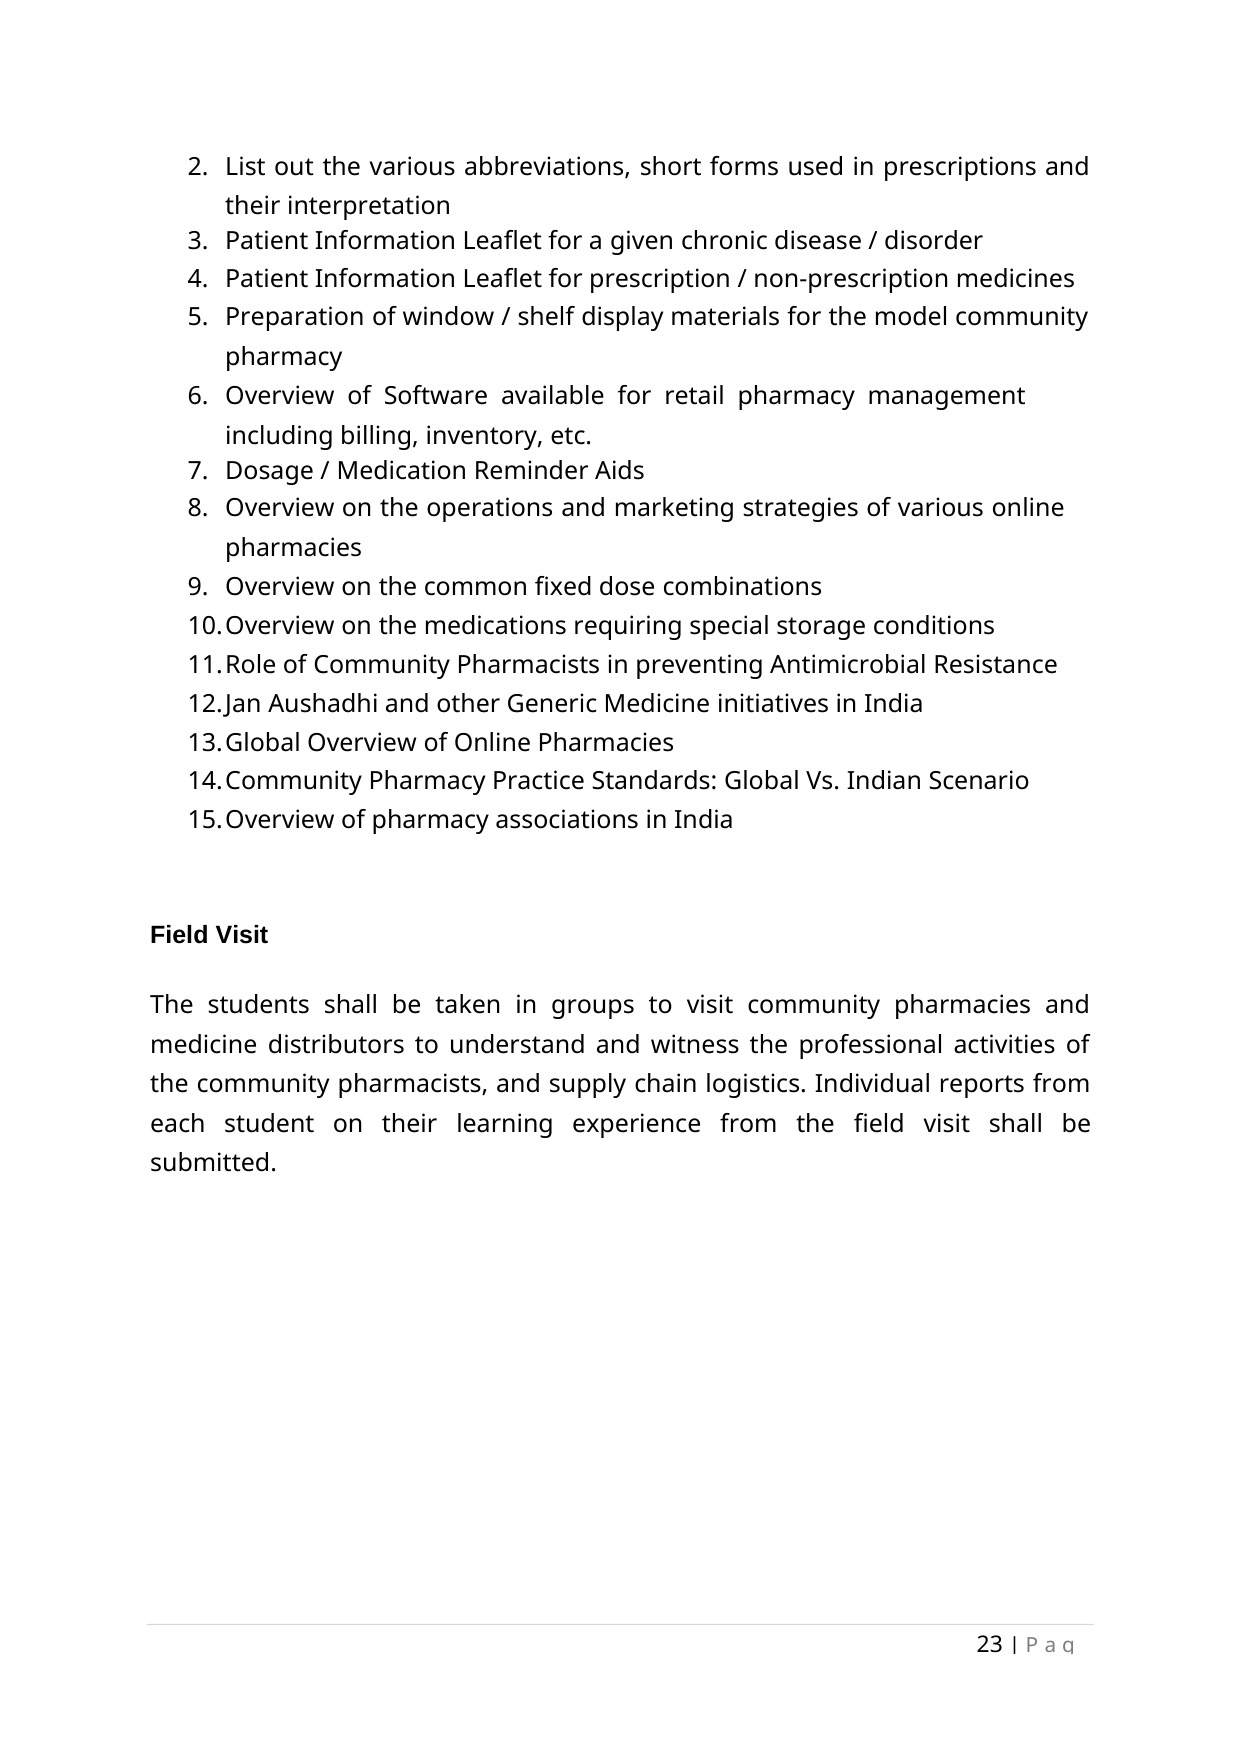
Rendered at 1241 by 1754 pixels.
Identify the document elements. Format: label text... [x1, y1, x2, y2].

list Community Pharmacy Practice Standards: Global Vs. Indian Scenario [187, 763, 1144, 797]
list Patient Information Leaflet for prescription / non-prescription medicines [187, 260, 1144, 294]
text The students shall be taken in groups to visit community pharmacies and medicine distributors to understand and witness the professional activities of the community pharmacists, and supply chain logistics. Individual reports from each student on their learning experience from the field visit shall be submitted. [150, 987, 1091, 1179]
list Global Overview of Online Pharmacies [187, 724, 1144, 758]
list Overview of pharmacy associations in India [187, 802, 1144, 836]
list List out the various abbreviations, short forms used in prescriptions and their interpretation [187, 148, 1091, 222]
list Patient Information Leaflet for a given chronic disease / disorder [187, 227, 1144, 255]
list Dosage / Medication Reminder Aids [187, 458, 1144, 485]
list Overview on the common fixed dose combinations [187, 569, 1144, 603]
list Jan Aushadhi and other Generic Medicine initiatives in India [187, 685, 1144, 719]
list Preparation of window / shelf display materials for the model community pharmacy [187, 299, 1091, 373]
list Overview of Software available for retail pharmacy management including billing, inventory, etc. [187, 378, 1091, 452]
list Overview on the medications requiring special storage conditions [187, 608, 1144, 642]
subtitle Field Visit [150, 921, 1144, 949]
list Role of Community Pharmacists in preventing Antimicrobial Resistance [187, 646, 1144, 681]
list Overview on the operations and marketing strategies of various online pharmacies [187, 490, 1067, 563]
